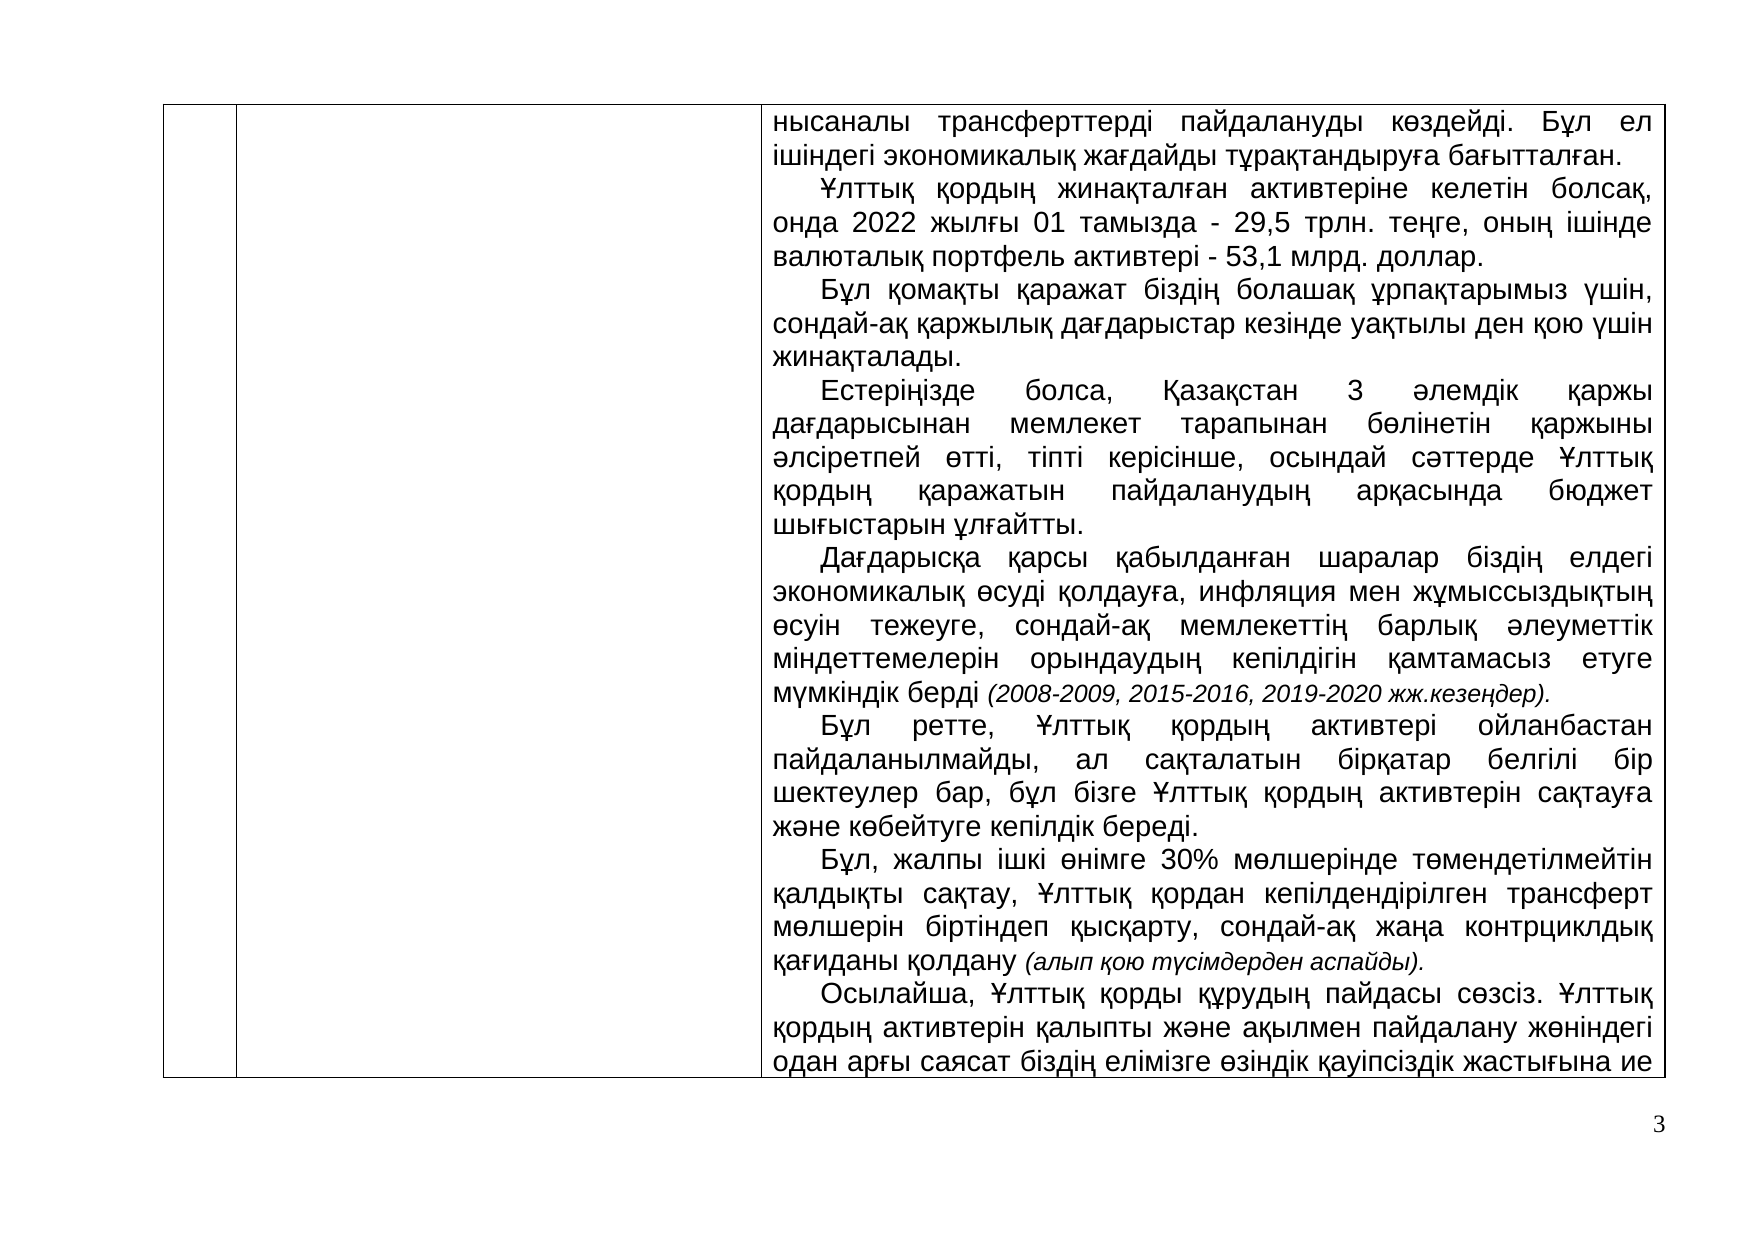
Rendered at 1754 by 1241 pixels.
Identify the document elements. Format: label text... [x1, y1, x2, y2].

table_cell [762, 105, 1664, 1077]
table_cell 3 [164, 105, 236, 1077]
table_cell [237, 105, 761, 1077]
